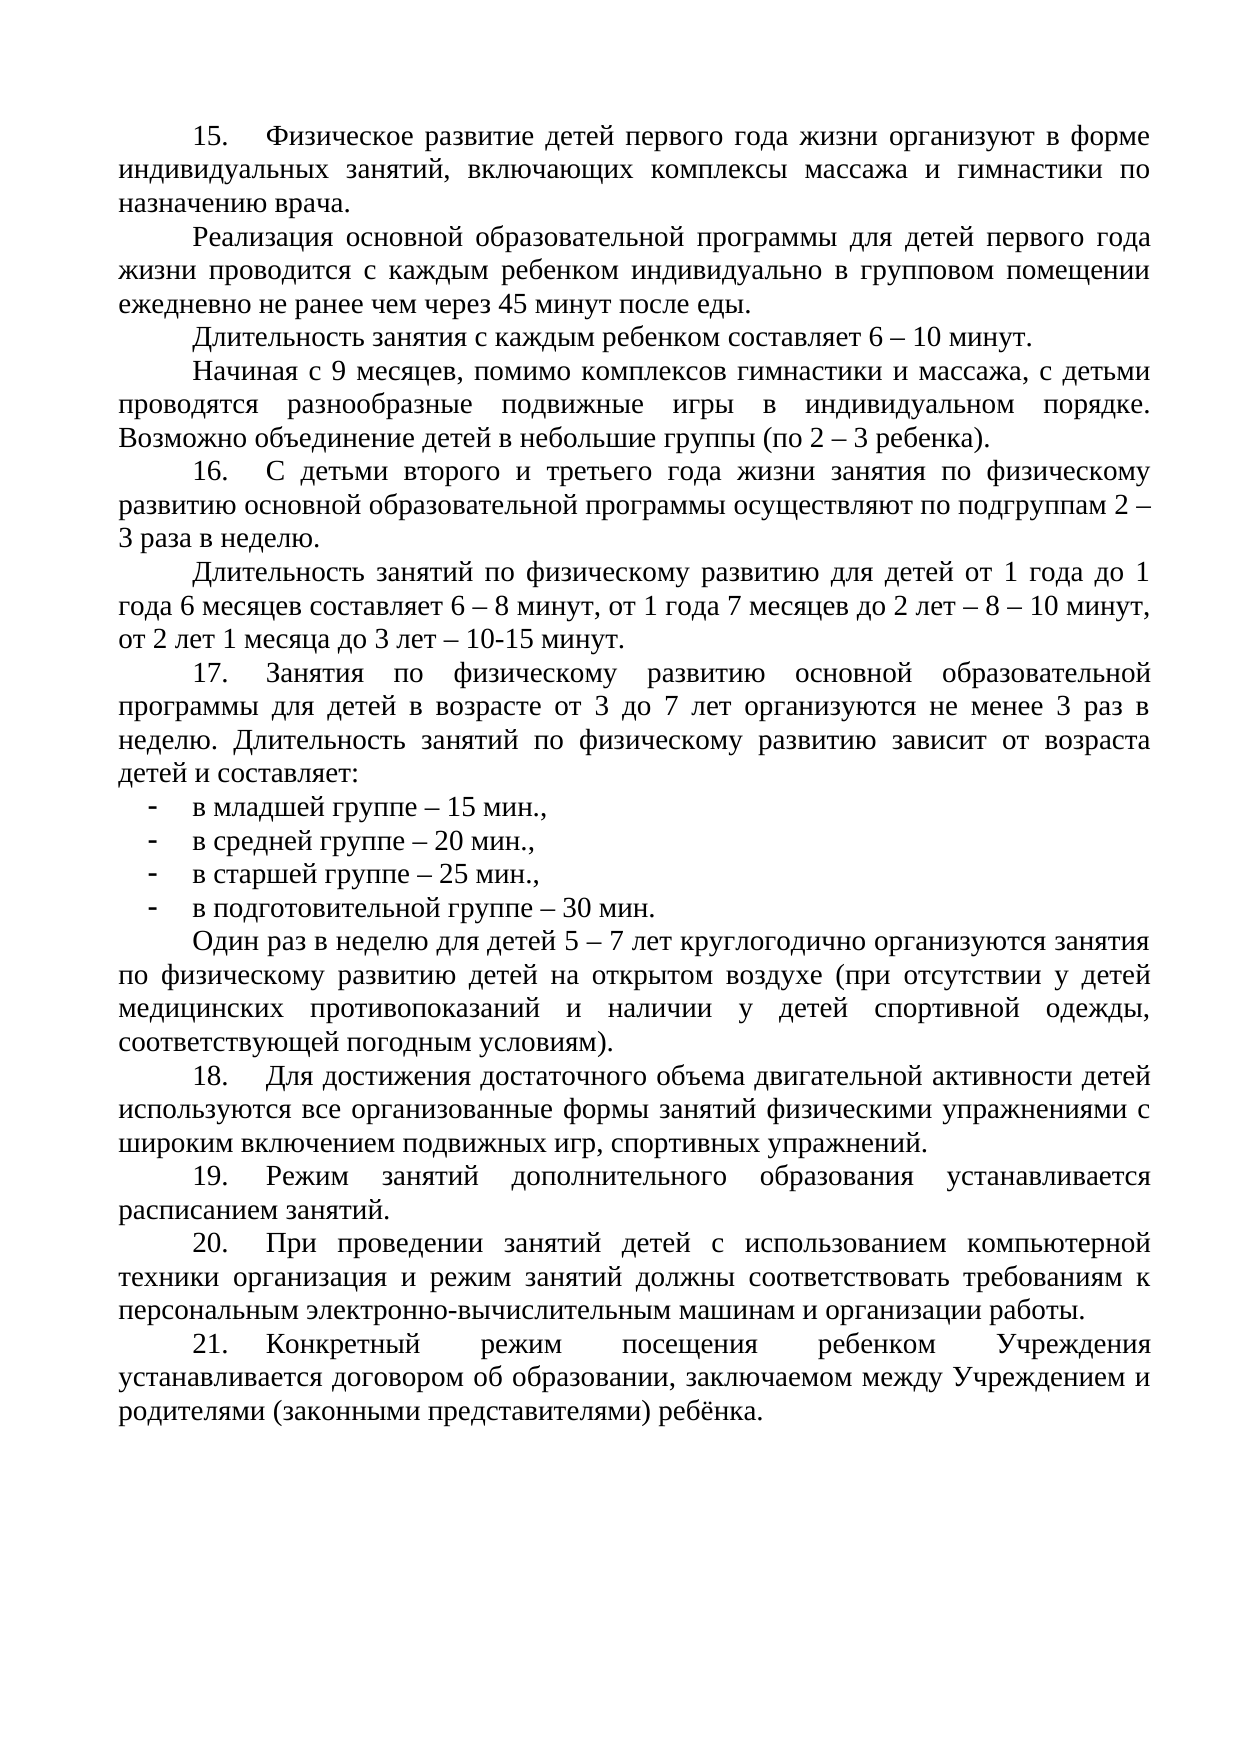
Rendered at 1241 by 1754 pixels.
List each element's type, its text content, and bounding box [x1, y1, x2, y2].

text Один раз в неделю для детей 5 – 7 лет круглогодично организуются занятия по физическому развитию детей на открытом воздухе (при отсутствии у детей медицинских противопоказаний и наличии у детей спортивной одежды, соответствующей погодным условиям). [118, 923, 1152, 1058]
list Режим занятий дополнительного образования устанавливается расписанием занятий. [118, 1158, 1152, 1225]
list в подготовительной группе – 30 мин. [148, 890, 1152, 923]
text Начиная с 9 месяцев, помимо комплексов гимнастики и массажа, с детьми проводятся разнообразные подвижные игры в индивидуальном порядке. Возможно объединение детей в небольшие группы (по 2 – 3 ребенка). [118, 353, 1152, 453]
list Занятия по физическому развитию основной образовательной программы для детей в возрасте от 3 до 7 лет организуются не менее 3 раз в неделю. Длительность занятий по физическому развитию зависит от возраста детей и составляет: [118, 655, 1152, 789]
list Физическое развитие детей первого года жизни организуют в форме индивидуальных занятий, включающих комплексы массажа и гимнастики по назначению врача. [118, 118, 1152, 219]
text Длительность занятия с каждым ребенком составляет 6 – 10 минут. [118, 319, 1152, 353]
list При проведении занятий детей с использованием компьютерной техники организация и режим занятий должны соответствовать требованиям к персональным электронно-вычислительным машинам и организации работы. [118, 1225, 1152, 1326]
list С детьми второго и третьего года жизни занятия по физическому развитию основной образовательной программы осуществляют по подгруппам 2 – 3 раза в неделю. [118, 453, 1152, 554]
text Длительность занятий по физическому развитию для детей от 1 года до 1 года 6 месяцев составляет 6 – 8 минут, от 1 года 7 месяцев до 2 лет – 8 – 10 минут, от 2 лет 1 месяца до 3 лет – 10-15 минут. [118, 554, 1152, 655]
list Для достижения достаточного объема двигательной активности детей используются все организованные формы занятий физическими упражнениями с широким включением подвижных игр, спортивных упражнений. [118, 1058, 1152, 1158]
list Конкретный режим посещения ребенком Учреждения устанавливается договором об образовании, заключаемом между Учреждением и родителями (законными представителями) ребёнка. [118, 1326, 1152, 1427]
list в старшей группе – 25 мин., [148, 856, 1152, 890]
text Реализация основной образовательной программы для детей первого года жизни проводится с каждым ребенком индивидуально в групповом помещении ежедневно не ранее чем через 45 минут после еды. [118, 219, 1152, 319]
list в младшей группе – 15 мин., [148, 789, 1152, 823]
list в средней группе – 20 мин., [148, 823, 1152, 856]
